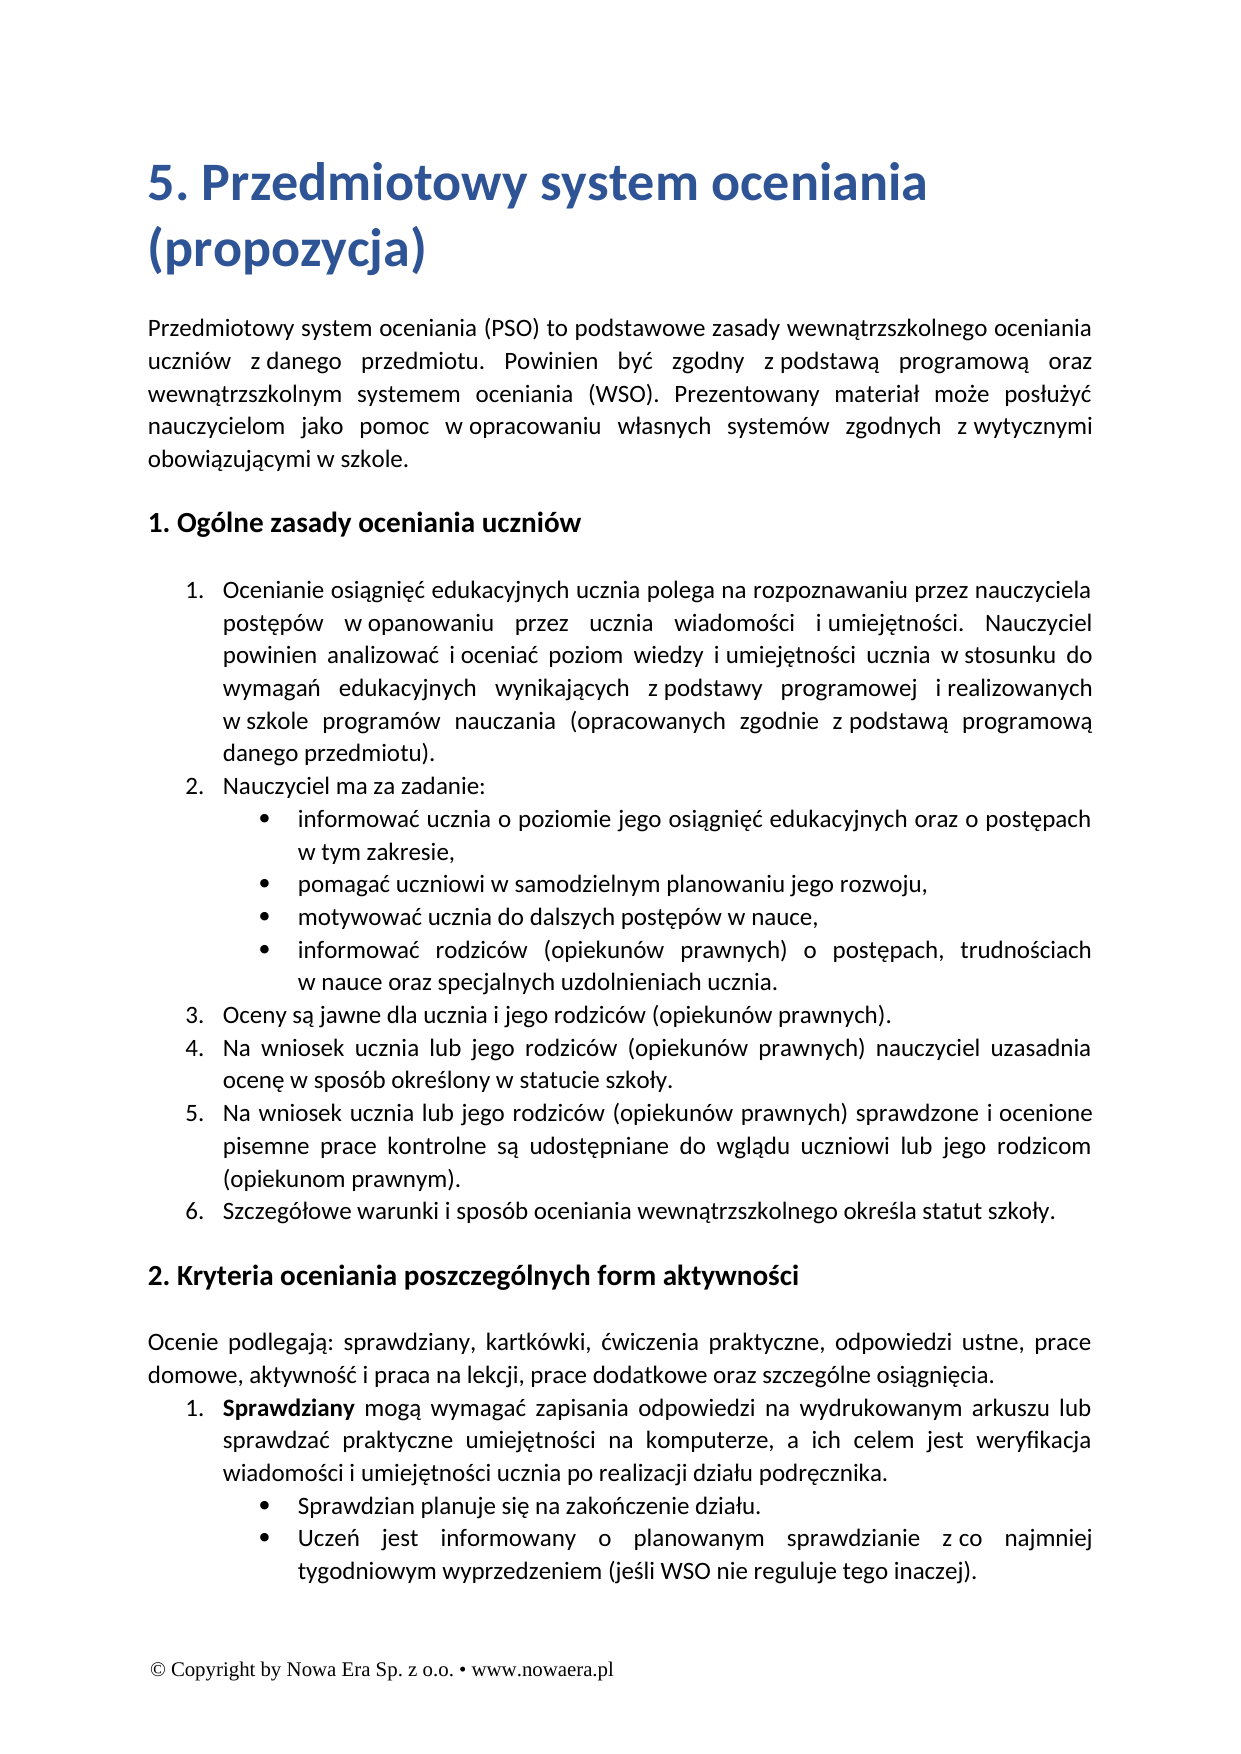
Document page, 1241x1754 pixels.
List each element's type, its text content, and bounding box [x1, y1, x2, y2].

text Ocenie podlegają: sprawdziany, kartkówki, ćwiczenia praktyczne, odpowiedzi ustne, prace domowe, aktywność i praca na lekcji, prace dodatkowe oraz szczególne osiągnięcia. [148, 1324, 1093, 1390]
list informować ucznia o poziomie jego osiągnięć edukacyjnych oraz o postępach w tym zakresie, [260, 801, 1093, 866]
list Ocenianie osiągnięć edukacyjnych ucznia polega na rozpoznawaniu przez nauczyciela postępów w opanowaniu przez ucznia wiadomości i umiejętności. Nauczyciel powinien analizować i oceniać poziom wiedzy i umiejętności ucznia w stosunku do wymagań edukacyjnych wynikających z podstawy programowej i realizowanych w szkole programów nauczania (opracowanych zgodnie z podstawą programową danego przedmiotu). [185, 572, 1093, 768]
text 1. Ogólne zasady oceniania uczniów [148, 507, 1093, 539]
list informować rodziców (opiekunów prawnych) o postępach, trudnościach w nauce oraz specjalnych uzdolnieniach ucznia. [260, 932, 1093, 997]
list Na wniosek ucznia lub jego rodziców (opiekunów prawnych) sprawdzone i ocenione pisemne prace kontrolne są udostępniane do wglądu uczniowi lub jego rodzicom (opiekunom prawnym). [185, 1095, 1093, 1193]
list Sprawdzian planuje się na zakończenie działu. [260, 1488, 1093, 1521]
list pomagać uczniowi w samodzielnym planowaniu jego rozwoju, [260, 866, 1093, 899]
list Uczeń jest informowany o planowanym sprawdzianie z co najmniej tygodniowym wyprzedzeniem (jeśli WSO nie reguluje tego inaczej). [260, 1521, 1093, 1586]
list Na wniosek ucznia lub jego rodziców (opiekunów prawnych) nauczyciel uzasadnia ocenę w sposób określony w statucie szkoły. [185, 1030, 1093, 1095]
list motywować ucznia do dalszych postępów w nauce, [260, 899, 1093, 932]
list Szczegółowe warunki i sposób oceniania wewnątrzszkolnego określa statut szkoły. [185, 1193, 1093, 1226]
text 2. Kryteria oceniania poszczególnych form aktywności [148, 1259, 1093, 1292]
text Przedmiotowy system oceniania (PSO) to podstawowe zasady wewnątrzszkolnego oceniania uczniów z danego przedmiotu. Powinien być zgodny z podstawą programową oraz wewnątrzszkolnym systemem oceniania (WSO). Prezentowany materiał może posłużyć nauczycielom jako pomoc w opracowaniu własnych systemów zgodnych z wytycznymi obowiązującymi w szkole. [148, 310, 1093, 474]
list Sprawdziany mogą wymagać zapisania odpowiedzi na wydrukowanym arkuszu lub sprawdzać praktyczne umiejętności na komputerze, a ich celem jest weryfikacja wiadomości i umiejętności ucznia po realizacji działu podręcznika. [185, 1390, 1093, 1488]
list Oceny są jawne dla ucznia i jego rodziców (opiekunów prawnych). [185, 997, 1093, 1030]
text 5. Przedmiotowy system oceniania (propozycja) [148, 148, 1093, 280]
list Nauczyciel ma za zadanie: [185, 768, 1093, 801]
